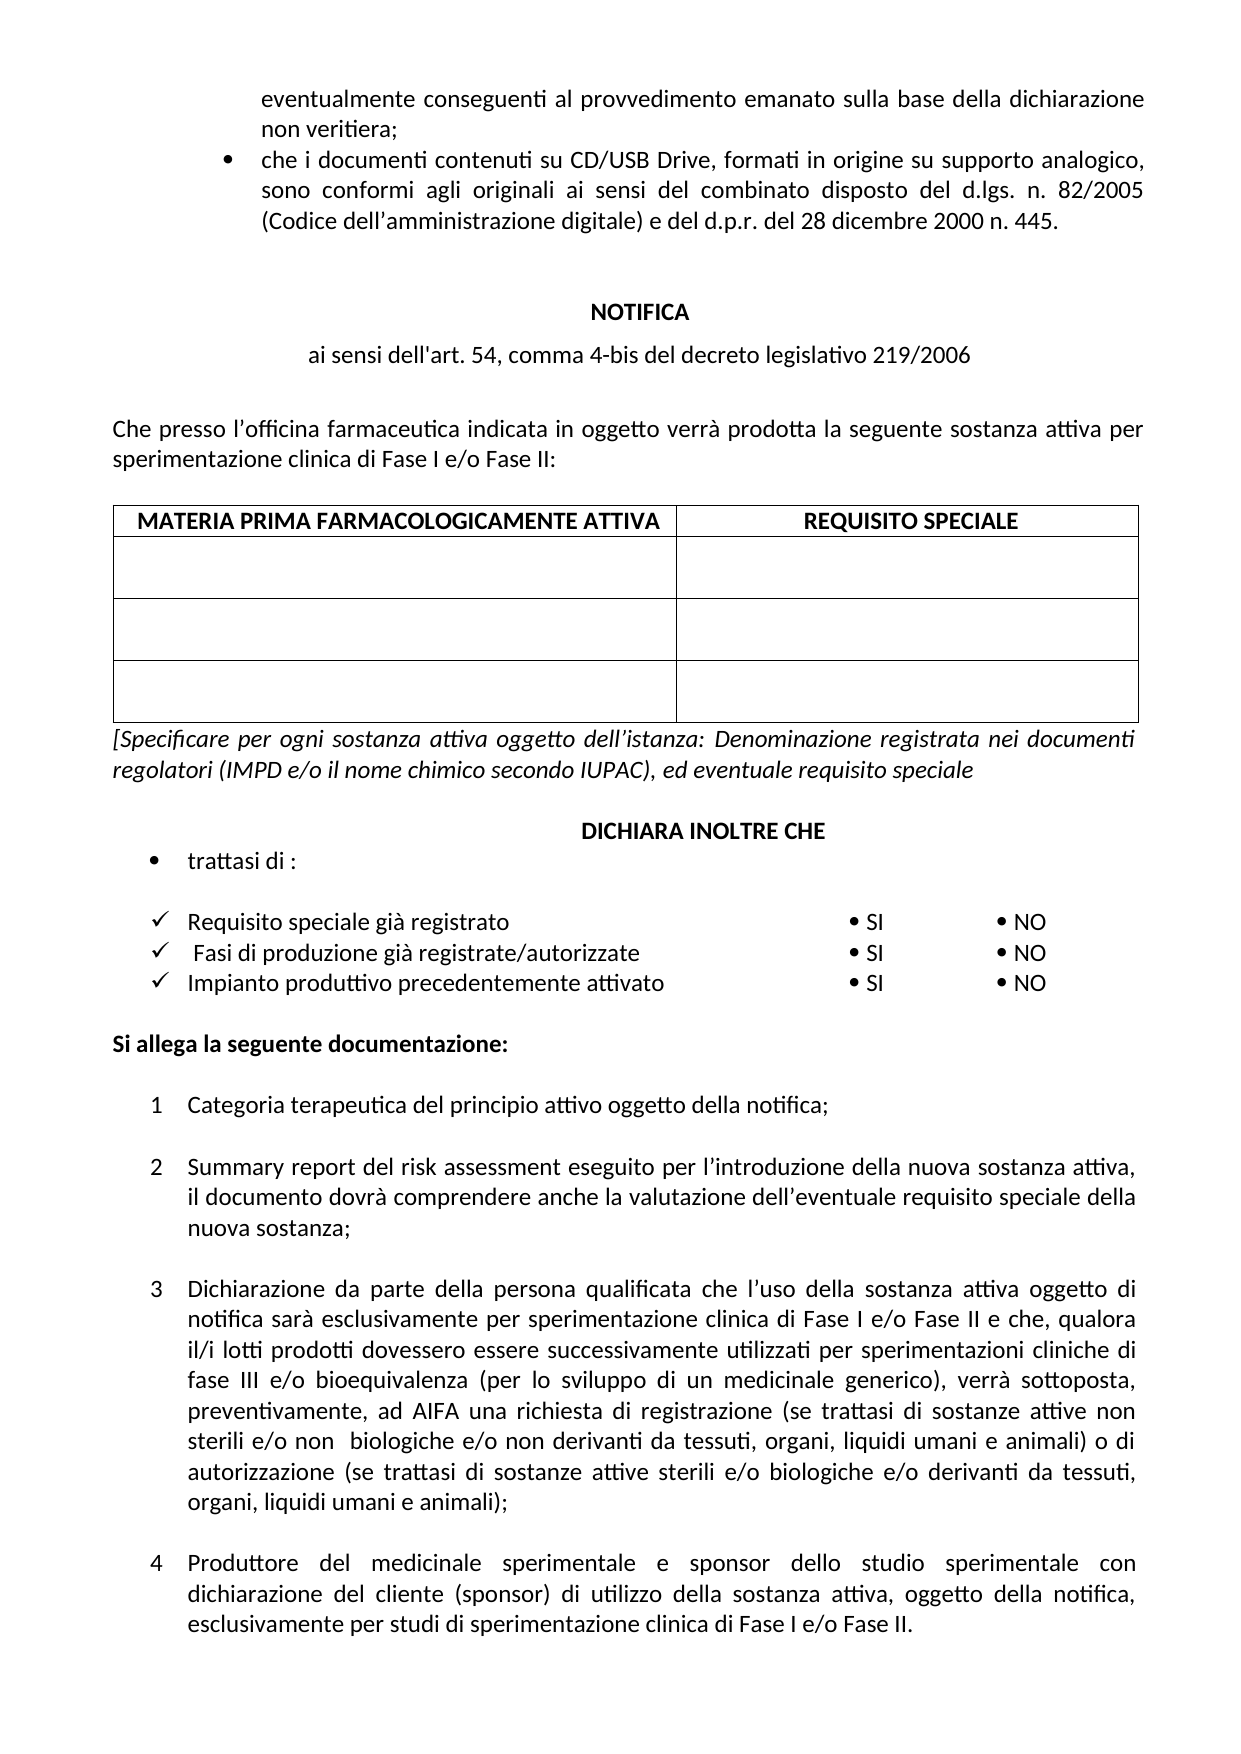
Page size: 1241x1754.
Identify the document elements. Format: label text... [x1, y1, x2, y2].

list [223, 83, 1146, 144]
list Impianto produttivo precedentemente attivato SI NO [150, 967, 1146, 998]
table_header MATERIA PRIMA FARMACOLOGICAMENTE ATTIVA [114, 506, 676, 536]
text Si allega la seguente documentazione: [112, 1028, 1146, 1059]
list Dichiarazione da parte della persona qualificata che l’uso della sostanza attiva oggetto di notifica sarà esclusivamente per sperimentazione clinica di Fase I e/o Fase II e che, qualora il/i lotti prodotti dovessero essere successivamente utilizzati per sperimentazioni cliniche di fase III e/o bioequivalenza (per lo sviluppo di un medicinale generico), verrà sottoposta, preventivamente, ad AIFA una richiesta di registrazione (se trattasi di sostanze attive non sterili e/o non biologiche e/o non derivanti da tessuti, organi, liquidi umani e animali) o di autorizzazione (se trattasi di sostanze attive sterili e/o biologiche e/o derivanti da tessuti, organi, liquidi umani e animali); [150, 1273, 1137, 1517]
table_cell [677, 537, 1138, 598]
table_cell [677, 661, 1138, 722]
list trattasi di : [150, 845, 1146, 876]
list Requisito speciale già registrato SI NO [150, 906, 1146, 937]
text ai sensi dell'art. 54, comma 4-bis del decreto legislativo 219/2006 [142, 339, 1137, 370]
list Fasi di produzione già registrate/autorizzate SI NO [150, 937, 1146, 967]
table_cell [114, 599, 676, 660]
table_cell [677, 599, 1138, 660]
table_header REQUISITO SPECIALE [677, 506, 1138, 536]
table_cell [114, 661, 676, 722]
table_cell [114, 537, 676, 598]
text [Specificare per ogni sostanza attiva oggetto dell’istanza: Denominazione registrata nei documenti regolatori (IMPD e/o il nome chimico secondo IUPAC), ed eventuale requisito speciale [112, 723, 1137, 784]
text NOTIFICA [142, 296, 1137, 327]
list che i documenti contenuti su CD/USB Drive, formati in origine su supporto analogico, sono conformi agli originali ai sensi del combinato disposto del d.lgs. n. 82/2005 (Codice dell’amministrazione digitale) e del d.p.r. del 28 dicembre 2000 n. 445. [224, 144, 1146, 235]
list Categoria terapeutica del principio attivo oggetto della notifica; [150, 1089, 1137, 1120]
list Summary report del risk assessment eseguito per l’introduzione della nuova sostanza attiva, il documento dovrà comprendere anche la valutazione dell’eventuale requisito speciale della nuova sostanza; [150, 1151, 1137, 1242]
list Produttore del medicinale sperimentale e sponsor dello studio sperimentale con dichiarazione del cliente (sponsor) di utilizzo della sostanza attiva, oggetto della notifica, esclusivamente per studi di sperimentazione clinica di Fase I e/o Fase II. [150, 1547, 1137, 1639]
text Che presso l’officina farmaceutica indicata in oggetto verrà prodotta la seguente sostanza attiva per sperimentazione clinica di Fase I e/o Fase II: [112, 413, 1146, 474]
text DICHIARA INOLTRE CHE [261, 815, 1146, 845]
